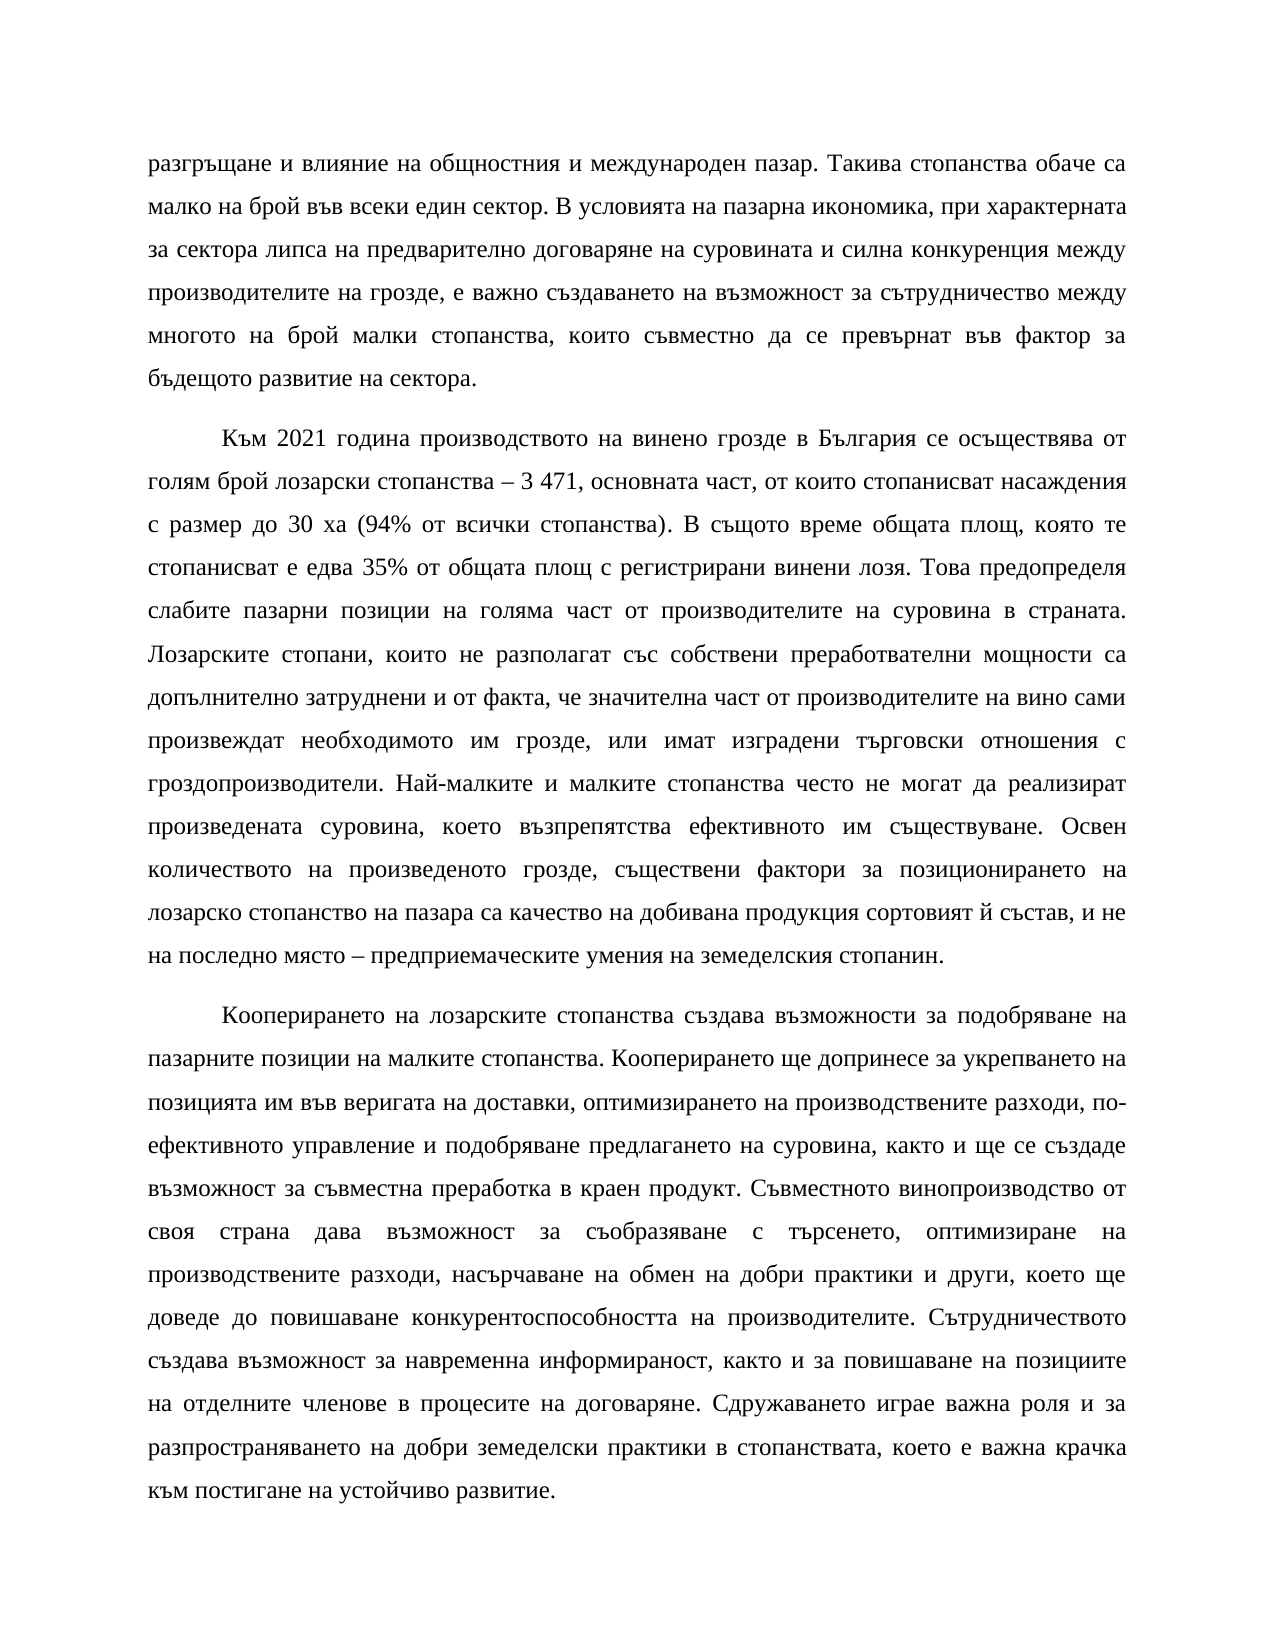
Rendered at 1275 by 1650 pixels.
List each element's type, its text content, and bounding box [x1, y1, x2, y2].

text Кооперирането на лозарските стопанства създава възможности за подобряване на пазарните позиции на малките стопанства. Кооперирането ще допринесе за укрепването на позицията им във веригата на доставки, оптимизирането на производствените разходи, по-ефективното управление и подобряване предлагането на суровина, както и ще се създаде възможност за съвместна преработка в краен продукт. Съвместното винопроизводство от своя страна дава възможност за съобразяване с търсенето, оптимизиране на производствените разходи, насърчаване на обмен на добри практики и други, което ще доведе до повишаване конкурентоспособността на производителите. Сътрудничеството създава възможност за навременна информираност, както и за повишаване на позициите на отделните членове в процесите на договаряне. Сдружаването играе важна роля и за разпространяването на добри земеделски практики в стопанствата, което е важна крачка към постигане на устойчиво развитие. [148, 1000, 1127, 1503]
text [148, 148, 1127, 392]
text Към 2021 година производството на винено грозде в България се осъществява от голям брой лозарски стопанства – 3 471, основната част, от които стопанисват насаждения с размер до 30 ха (94% от всички стопанства). В същото време общата площ, която те стопанисват е едва 35% от общата площ с регистрирани винени лозя. Това предопределя слабите пазарни позиции на голяма част от производителите на суровина в страната. Лозарските стопани, които не разполагат със собствени преработвателни мощности са допълнително затруднени и от факта, че значителна част от производителите на вино сами произвеждат необходимото им грозде, или имат изградени търговски отношения с гроздопроизводители. Най-малките и малките стопанства често не могат да реализират произведената суровина, което възпрепятства ефективното им съществуване. Освен количеството на произведеното грозде, съществени фактори за позиционирането на лозарско стопанство на пазара са качество на добивана продукция сортовият й състав, и не на последно място – предприемаческите умения на земеделския стопанин. [148, 423, 1127, 969]
